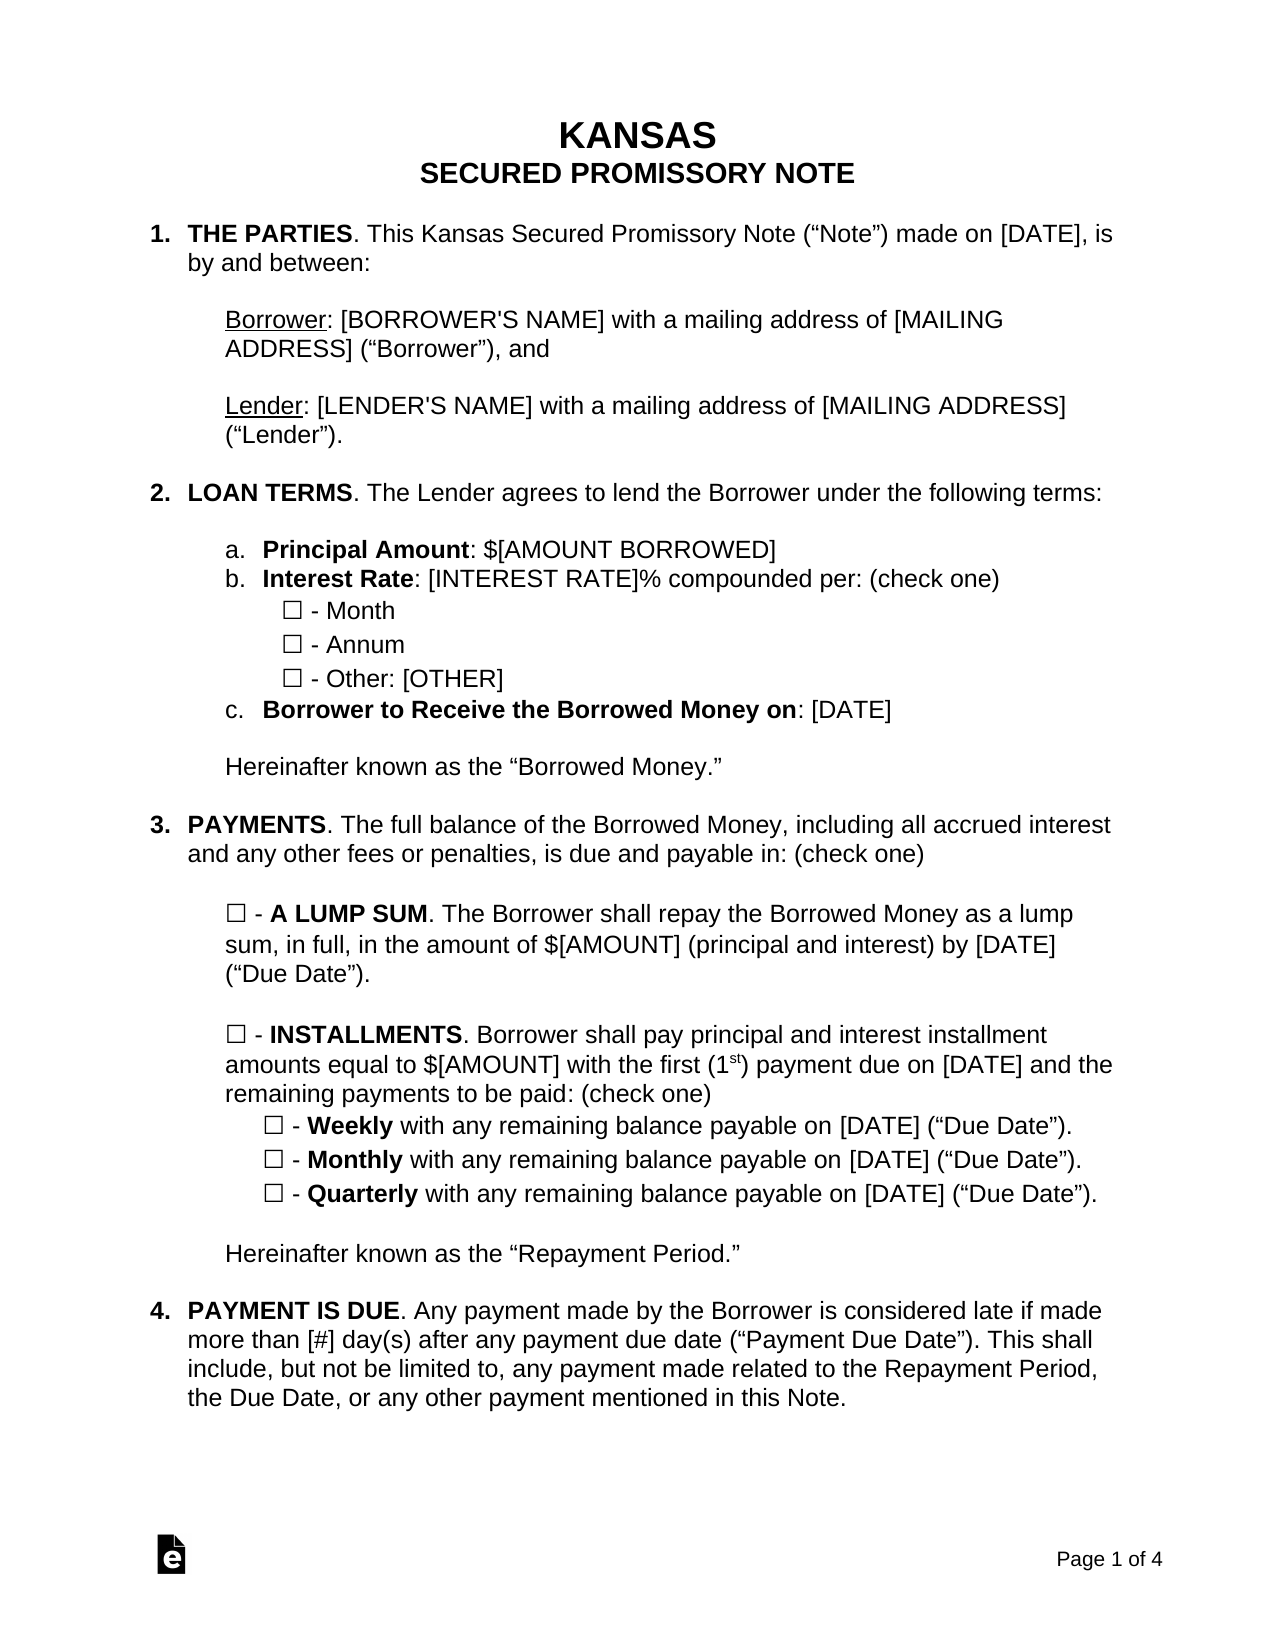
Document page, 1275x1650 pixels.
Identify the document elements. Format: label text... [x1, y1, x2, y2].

list THE PARTIES. This Kansas Secured Promissory Note (“Note”) made on [DATE], is by and between: [150, 219, 1125, 276]
text - Weekly with any remaining balance payable on [DATE] (“Due Date”). [225, 1108, 1125, 1142]
text - Monthly with any remaining balance payable on [DATE] (“Due Date”). [225, 1142, 1125, 1176]
text - Quarterly with any remaining balance payable on [DATE] (“Due Date”). [225, 1176, 1125, 1210]
text Hereinafter known as the “Borrowed Money.” [225, 752, 1125, 781]
text - A LUMP SUM. The Borrower shall repay the Borrowed Money as a lump sum, in full, in the amount of $[AMOUNT] (principal and interest) by [DATE] (“Due Date”). [225, 896, 1125, 988]
text - INSTALLMENTS. Borrower shall pay principal and interest installment amounts equal to $[AMOUNT] with the first (1st) payment due on [DATE] and the remaining payments to be paid: (check one) [225, 1016, 1125, 1108]
text Hereinafter known as the “Repayment Period.” [225, 1239, 1125, 1268]
text KANSAS [150, 113, 1125, 157]
list PAYMENT IS DUE. Any payment made by the Borrower is considered late if made more than [#] day(s) after any payment due date (“Payment Due Date”). This shall include, but not be limited to, any payment made related to the Repayment Period, the Due Date, or any other payment mentioned in this Note. [150, 1296, 1125, 1411]
text - Annum [281, 627, 1125, 661]
list PAYMENTS. The full balance of the Borrowed Money, including all accrued interest and any other fees or penalties, is due and payable in: (check one) [150, 810, 1125, 867]
list LOAN TERMS. The Lender agrees to lend the Borrower under the following terms: [150, 478, 1125, 506]
text Lender: [LENDER'S NAME] with a mailing address of [MAILING ADDRESS] (“Lender”). [225, 391, 1125, 449]
text - Month [281, 593, 1125, 627]
text SECURED PROMISSORY NOTE [150, 157, 1125, 190]
list Principal Amount: $[AMOUNT BORROWED] [225, 535, 1125, 564]
list Borrower to Receive the Borrowed Money on: [DATE] [225, 695, 1125, 723]
list Interest Rate: [INTEREST RATE]% compounded per: (check one) [225, 564, 1125, 593]
text Borrower: [BORROWER'S NAME] with a mailing address of [MAILING ADDRESS] (“Borrower”), and [225, 305, 1125, 363]
picture [150, 1533, 192, 1575]
text - Other: [OTHER] [281, 661, 1125, 695]
